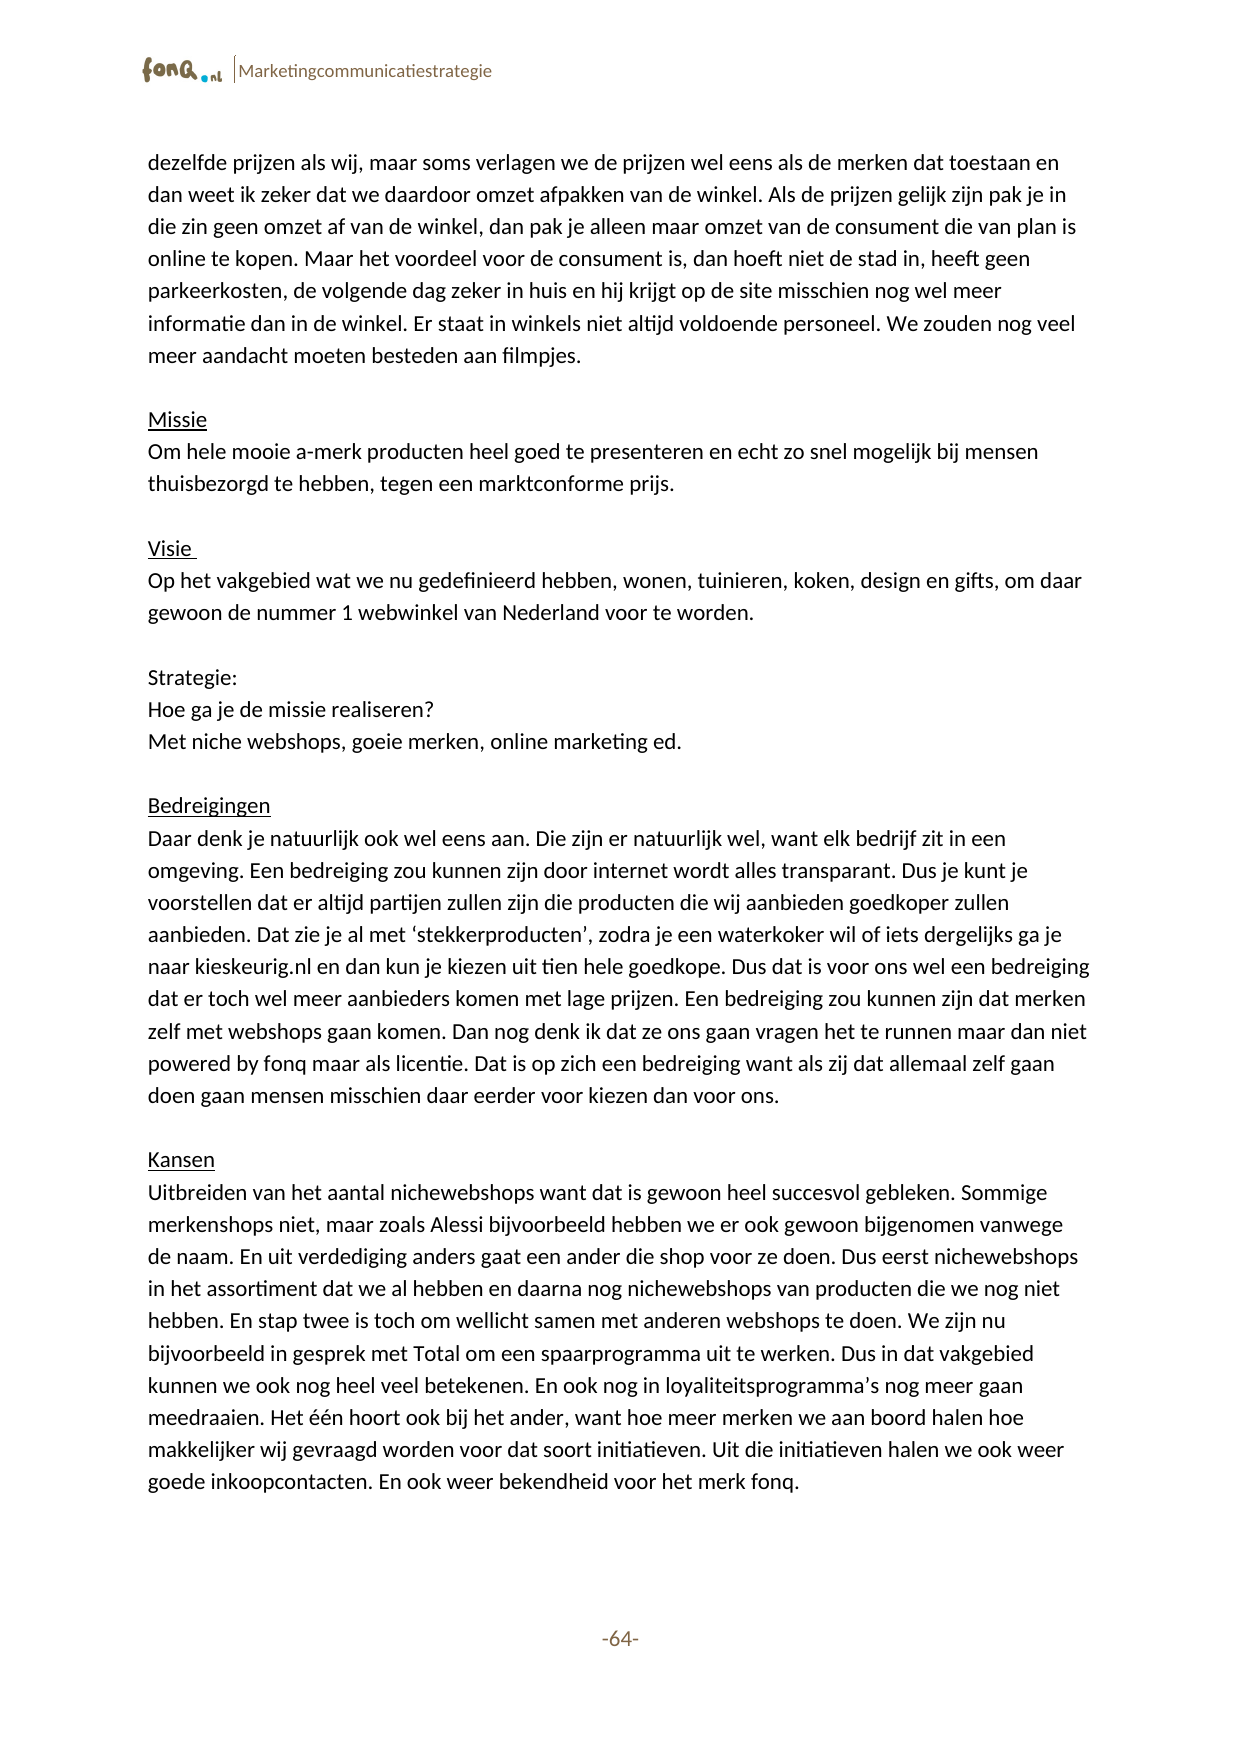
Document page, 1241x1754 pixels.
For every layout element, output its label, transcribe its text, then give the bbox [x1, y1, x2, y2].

text Hoe ga je de missie realiseren? [148, 695, 1092, 723]
text Daar denk je natuurlijk ook wel eens aan. Die zijn er natuurlijk wel, want elk bedrijf zit in een omgeving. Een bedreiging zou kunnen zijn door internet wordt alles transparant. Dus je kunt je voorstellen dat er altijd partijen zullen zijn die producten die wij aanbieden goedkoper zullen aanbieden. Dat zie je al met ‘stekkerproducten’, zodra je een waterkoker wil of iets dergelijks ga je naar kieskeurig.nl en dan kun je kiezen uit tien hele goedkope. Dus dat is voor ons wel een bedreiging dat er toch wel meer aanbieders komen met lage prijzen. Een bedreiging zou kunnen zijn dat merken zelf met webshops gaan komen. Dan nog denk ik dat ze ons gaan vragen het te runnen maar dan niet powered by fonq maar als licentie. Dat is op zich een bedreiging want als zij dat allemaal zelf gaan doen gaan mensen misschien daar eerder voor kiezen dan voor ons. [148, 824, 1092, 1109]
text Missie [148, 405, 1092, 433]
text Uitbreiden van het aantal nichewebshops want dat is gewoon heel succesvol gebleken. Sommige merkenshops niet, maar zoals Alessi bijvoorbeeld hebben we er ook gewoon bijgenomen vanwege de naam. En uit verdediging anders gaat een ander die shop voor ze doen. Dus eerst nichewebshops in het assortiment dat we al hebben en daarna nog nichewebshops van producten die we nog niet hebben. En stap twee is toch om wellicht samen met anderen webshops te doen. We zijn nu bijvoorbeeld in gesprek met Total om een spaarprogramma uit te werken. Dus in dat vakgebied kunnen we ook nog heel veel betekenen. En ook nog in loyaliteitsprogramma’s nog meer gaan meedraaien. Het één hoort ook bij het ander, want hoe meer merken we aan boord halen hoe makkelijker wij gevraagd worden voor dat soort initiatieven. Uit die initiatieven halen we ook weer goede inkoopcontacten. En ook weer bekendheid voor het merk fonq. [148, 1178, 1092, 1495]
text Op het vakgebied wat we nu gedefinieerd hebben, wonen, tuinieren, koken, design en gifts, om daar gewoon de nummer 1 webwinkel van Nederland voor te worden. [148, 566, 1092, 626]
text Strategie: [148, 663, 1092, 691]
text Om hele mooie a-merk producten heel goed te presenteren en echt zo snel mogelijk bij mensen thuisbezorgd te hebben, tegen een marktconforme prijs. [148, 437, 1092, 498]
picture [138, 47, 228, 92]
text Visie [148, 534, 1092, 562]
text Met niche webshops, goeie merken, online marketing ed. [148, 727, 1092, 755]
text Kansen [148, 1146, 1092, 1173]
text Bedreigingen [148, 791, 1092, 819]
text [148, 148, 1092, 369]
